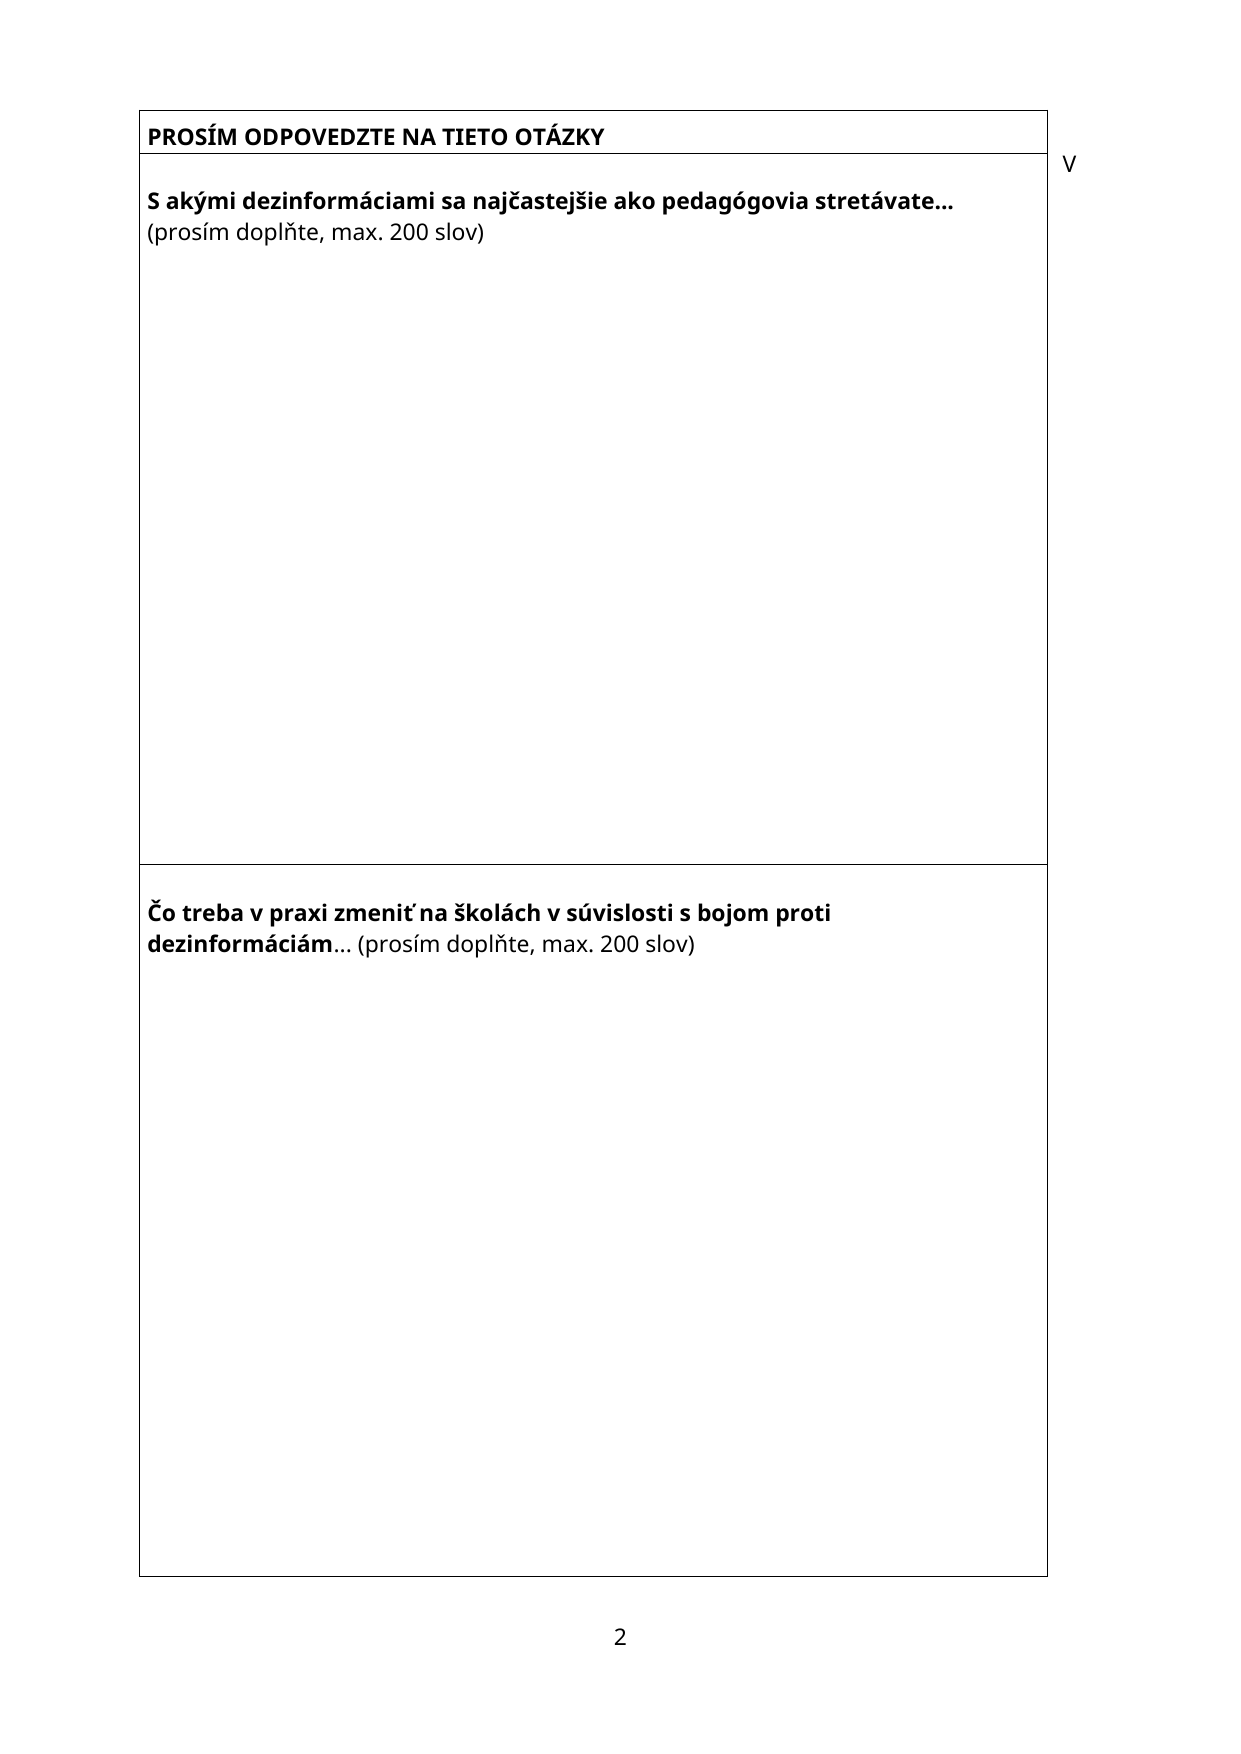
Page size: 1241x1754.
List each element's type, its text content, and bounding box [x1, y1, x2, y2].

table_cell Čo treba v praxi zmeniť na školách v súvislosti s bojom proti dezinformáciám... (prosím doplňte, max. 200 slov) [140, 865, 1047, 1576]
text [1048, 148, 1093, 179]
table_cell S akými dezinformáciami sa najčastejšie ako pedagógovia stretávate... (prosím doplňte, max. 200 slov) [140, 154, 1047, 864]
table_header PROSÍM ODPOVEDZTE NA TIETO OTÁZKY [140, 111, 1047, 152]
